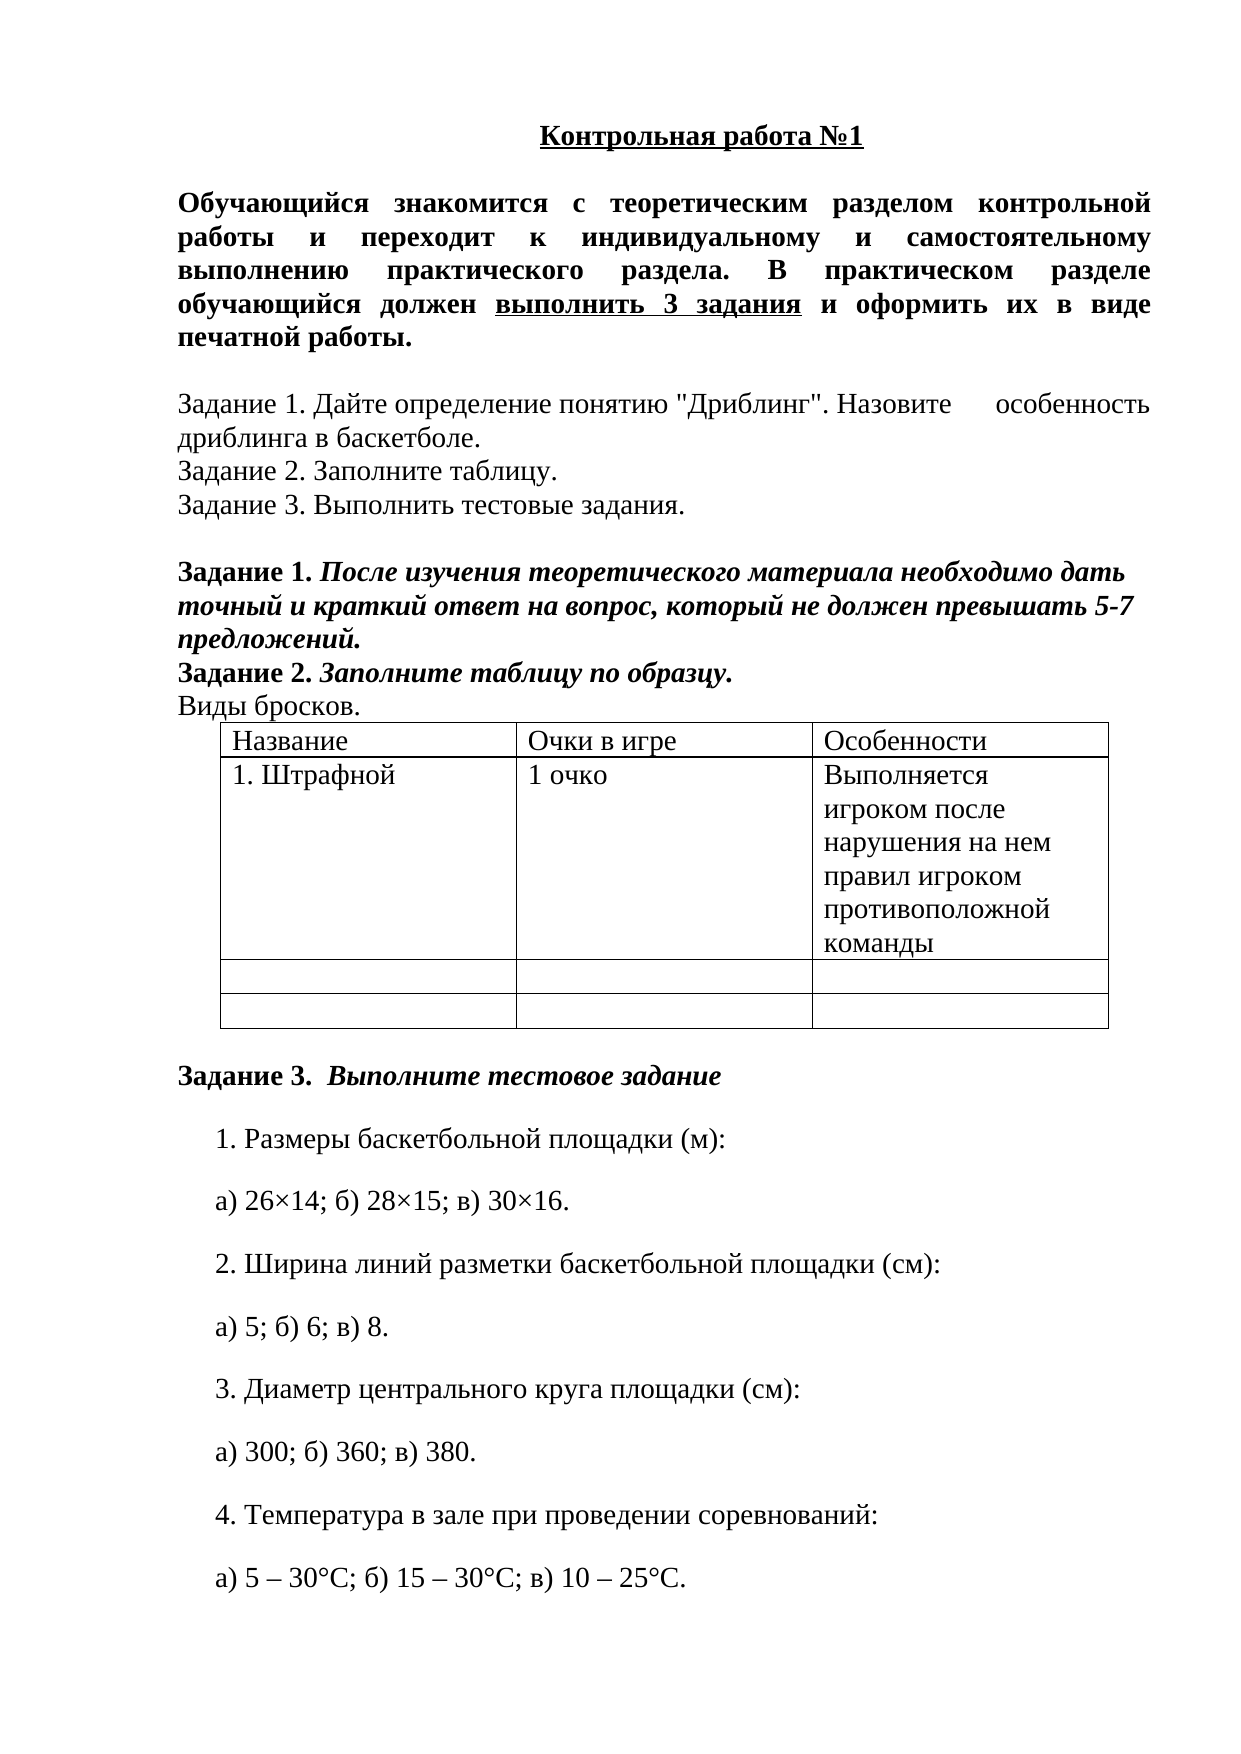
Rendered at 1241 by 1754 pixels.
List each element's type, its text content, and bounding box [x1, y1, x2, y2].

text а) 300; б) 360; в) 380. [215, 1434, 1152, 1468]
text а) 5 – 30°С; б) 15 – 30°С; в) 10 – 25°С. [215, 1560, 1152, 1593]
text Задание 2. Заполните таблицу по образцу. [177, 655, 1152, 688]
table_cell [517, 960, 812, 993]
table_cell [813, 994, 1108, 1028]
text 4. Температура в зале при проведении соревнований: [215, 1497, 1152, 1531]
text Задание 3. Выполните тестовое задание [177, 1058, 1152, 1092]
table_cell 1. Штрафной [221, 758, 516, 959]
table_cell [813, 960, 1108, 993]
text а) 5; б) 6; в) 8. [215, 1309, 1152, 1342]
text Задание 2. Заполните таблицу. [177, 453, 1152, 487]
table_cell Выполняется игроком после нарушения на нем правил игроком противоположной команды [813, 758, 1108, 959]
text 2. Ширина линий разметки баскетбольной площадки (см): [215, 1246, 1152, 1280]
text Виды бросков. [177, 688, 1152, 722]
text а) 26×14; б) 28×15; в) 30×16. [215, 1183, 1152, 1217]
table_header Особенности [813, 723, 1108, 756]
table_cell [221, 960, 516, 993]
text 1. Размеры баскетбольной площадки (м): [215, 1121, 1152, 1154]
text Задание 1. После изучения теоретического материала необходимо дать точный и краткий ответ на вопрос, который не должен превышать 5-7 предложений. [177, 554, 1152, 655]
text Обучающийся знакомится с теоретическим разделом контрольной работы и переходит к индивидуальному и самостоятельному выполнению практического раздела. В практическом разделе обучающийся должен выполнить 3 задания и оформить их в виде печатной работы. [177, 185, 1152, 353]
text Задание 3. Выполнить тестовые задания. [177, 487, 1152, 521]
table_cell [517, 994, 812, 1028]
table_cell 1 очко [517, 758, 812, 959]
table_header Название [221, 723, 516, 756]
text Задание 1. Дайте определение понятию "Дриблинг". Назовите особенность дриблинга в баскетболе. [177, 386, 1152, 453]
text 3. Диаметр центрального круга площадки (см): [215, 1372, 1152, 1405]
text Контрольная работа №1 [177, 118, 1152, 152]
table_header Очки в игре [517, 723, 812, 756]
table_cell [221, 994, 516, 1028]
